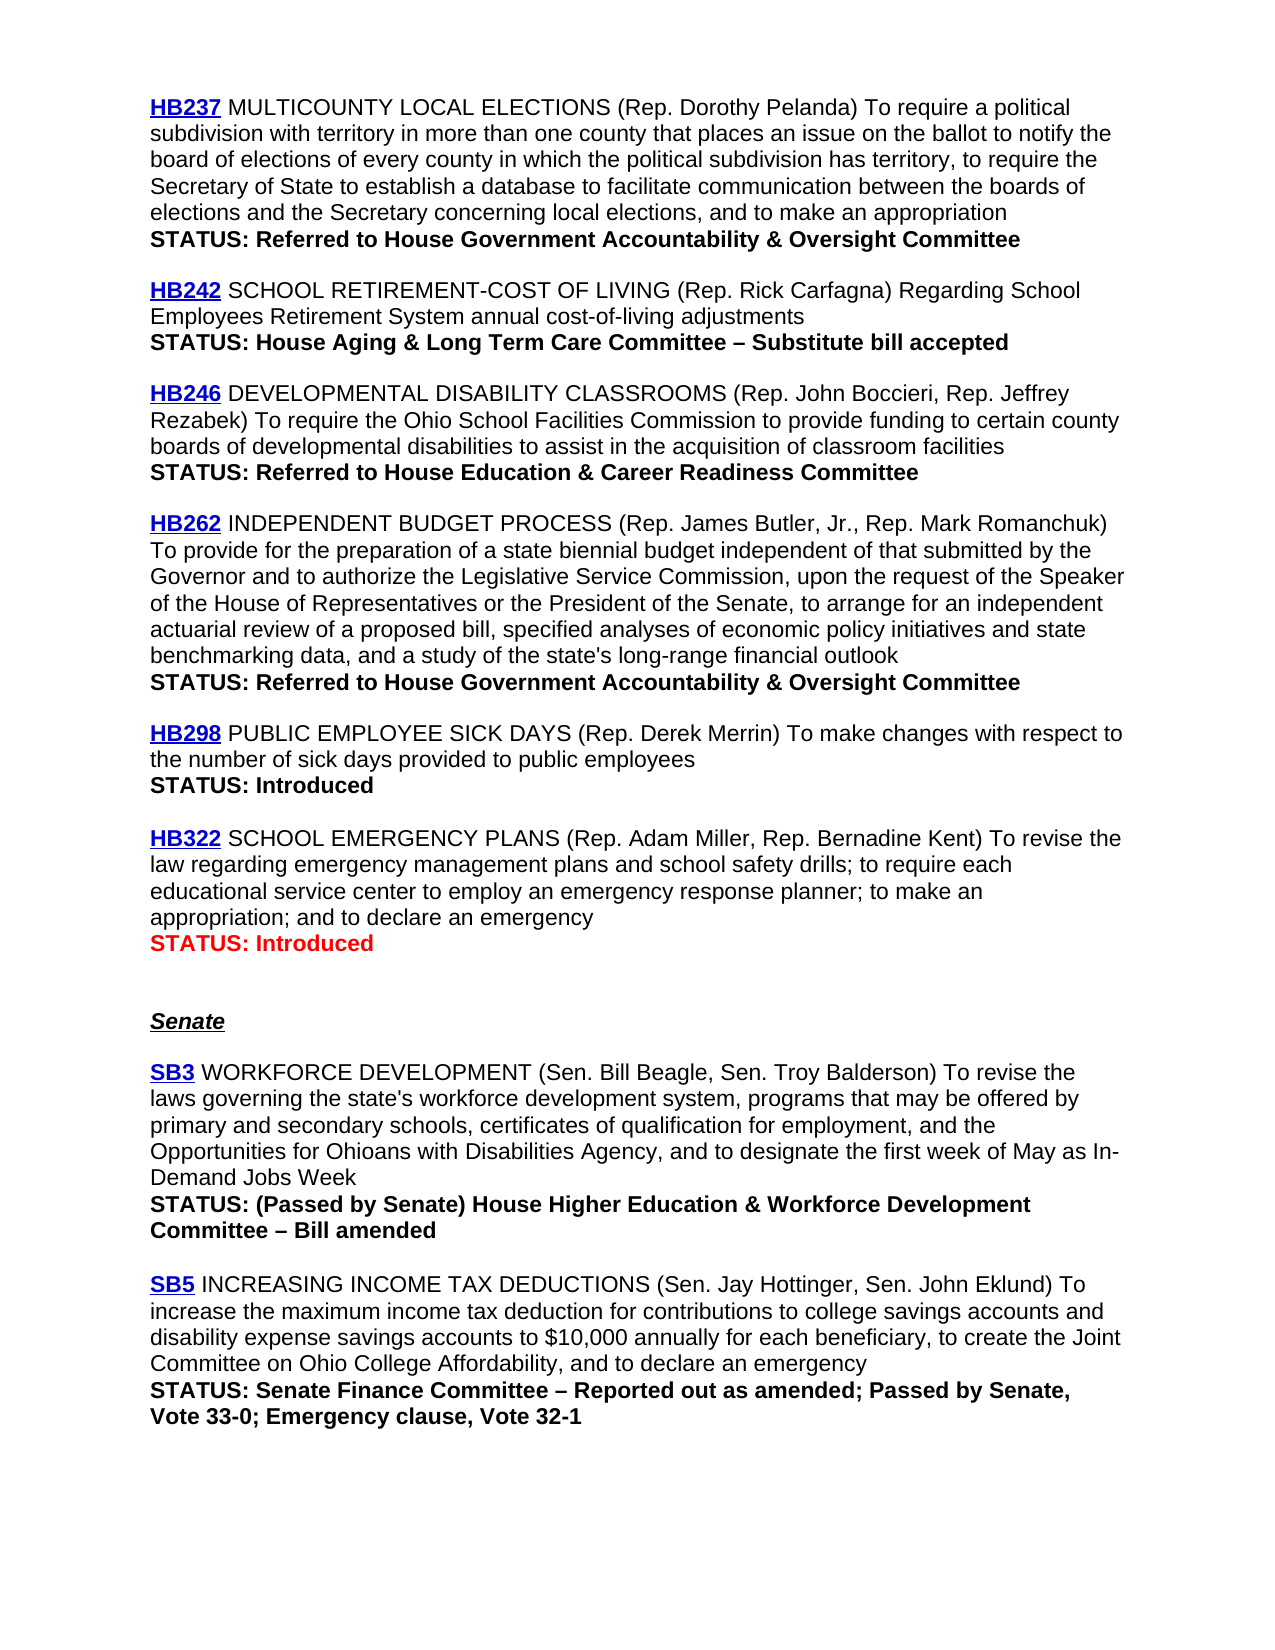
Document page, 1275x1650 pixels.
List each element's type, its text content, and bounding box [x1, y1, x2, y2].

text STATUS: Referred to House Government Accountability & Oversight Committee [150, 668, 1125, 695]
text HB237 MULTICOUNTY LOCAL ELECTIONS (Rep. Dorothy Pelanda) To require a political subdivision with territory in more than one county that places an issue on the ballot to notify the board of elections of every county in which the political subdivision has territory, to require the Secretary of State to establish a database to facilitate communication between the boards of elections and the Secretary concerning local elections, and to make an appropriation [150, 94, 1125, 226]
text HB246 DEVELOPMENTAL DISABILITY CLASSROOMS (Rep. John Boccieri, Rep. Jeffrey Rezabek) To require the Ohio School Facilities Commission to provide funding to certain county boards of developmental disabilities to assist in the acquisition of classroom facilities [150, 380, 1125, 459]
text STATUS: Introduced [150, 772, 1125, 799]
text STATUS: (Passed by Senate) House Higher Education & Workforce Development Committee – Bill amended [150, 1191, 1125, 1243]
text STATUS: Senate Finance Committee – Reported out as amended; Passed by Senate, Vote 33-0; Emergency clause, Vote 32-1 [150, 1377, 1125, 1429]
text STATUS: House Aging & Long Term Care Committee – Substitute bill accepted [150, 329, 1125, 356]
text SB3 WORKFORCE DEVELOPMENT (Sen. Bill Beagle, Sen. Troy Balderson) To revise the laws governing the state's workforce development system, programs that may be offered by primary and secondary schools, certificates of qualification for employment, and the Opportunities for Ohioans with Disabilities Agency, and to designate the first week of May as In-Demand Jobs Week [150, 1059, 1125, 1191]
text SB5 INCREASING INCOME TAX DEDUCTIONS (Sen. Jay Hottinger, Sen. John Eklund) To increase the maximum income tax deduction for contributions to college savings accounts and disability expense savings accounts to $10,000 annually for each beneficiary, to create the Joint Committee on Ohio College Affordability, and to declare an emergency [150, 1271, 1125, 1377]
text HB298 PUBLIC EMPLOYEE SICK DAYS (Rep. Derek Merrin) To make changes with respect to the number of sick days provided to public employees [150, 719, 1125, 772]
text HB242 SCHOOL RETIREMENT-COST OF LIVING (Rep. Rick Carfagna) Regarding School Employees Retirement System annual cost-of-living adjustments [150, 277, 1125, 329]
text Senate [150, 1008, 1125, 1034]
text STATUS: Referred to House Government Accountability & Oversight Committee [150, 226, 1125, 252]
text HB262 INDEPENDENT BUDGET PROCESS (Rep. James Butler, Jr., Rep. Mark Romanchuk) To provide for the preparation of a state biennial budget independent of that submitted by the Governor and to authorize the Legislative Service Commission, upon the request of the Speaker of the House of Representatives or the President of the Senate, to arrange for an independent actuarial review of a proposed bill, specified analyses of economic policy initiatives and state benchmarking data, and a study of the state's long-range financial outlook [150, 510, 1125, 668]
text STATUS: Introduced [150, 930, 1125, 957]
text STATUS: Referred to House Education & Career Readiness Committee [150, 459, 1125, 486]
text HB322 SCHOOL EMERGENCY PLANS (Rep. Adam Miller, Rep. Bernadine Kent) To revise the law regarding emergency management plans and school safety drills; to require each educational service center to employ an emergency response planner; to make an appropriation; and to declare an emergency [150, 825, 1125, 930]
